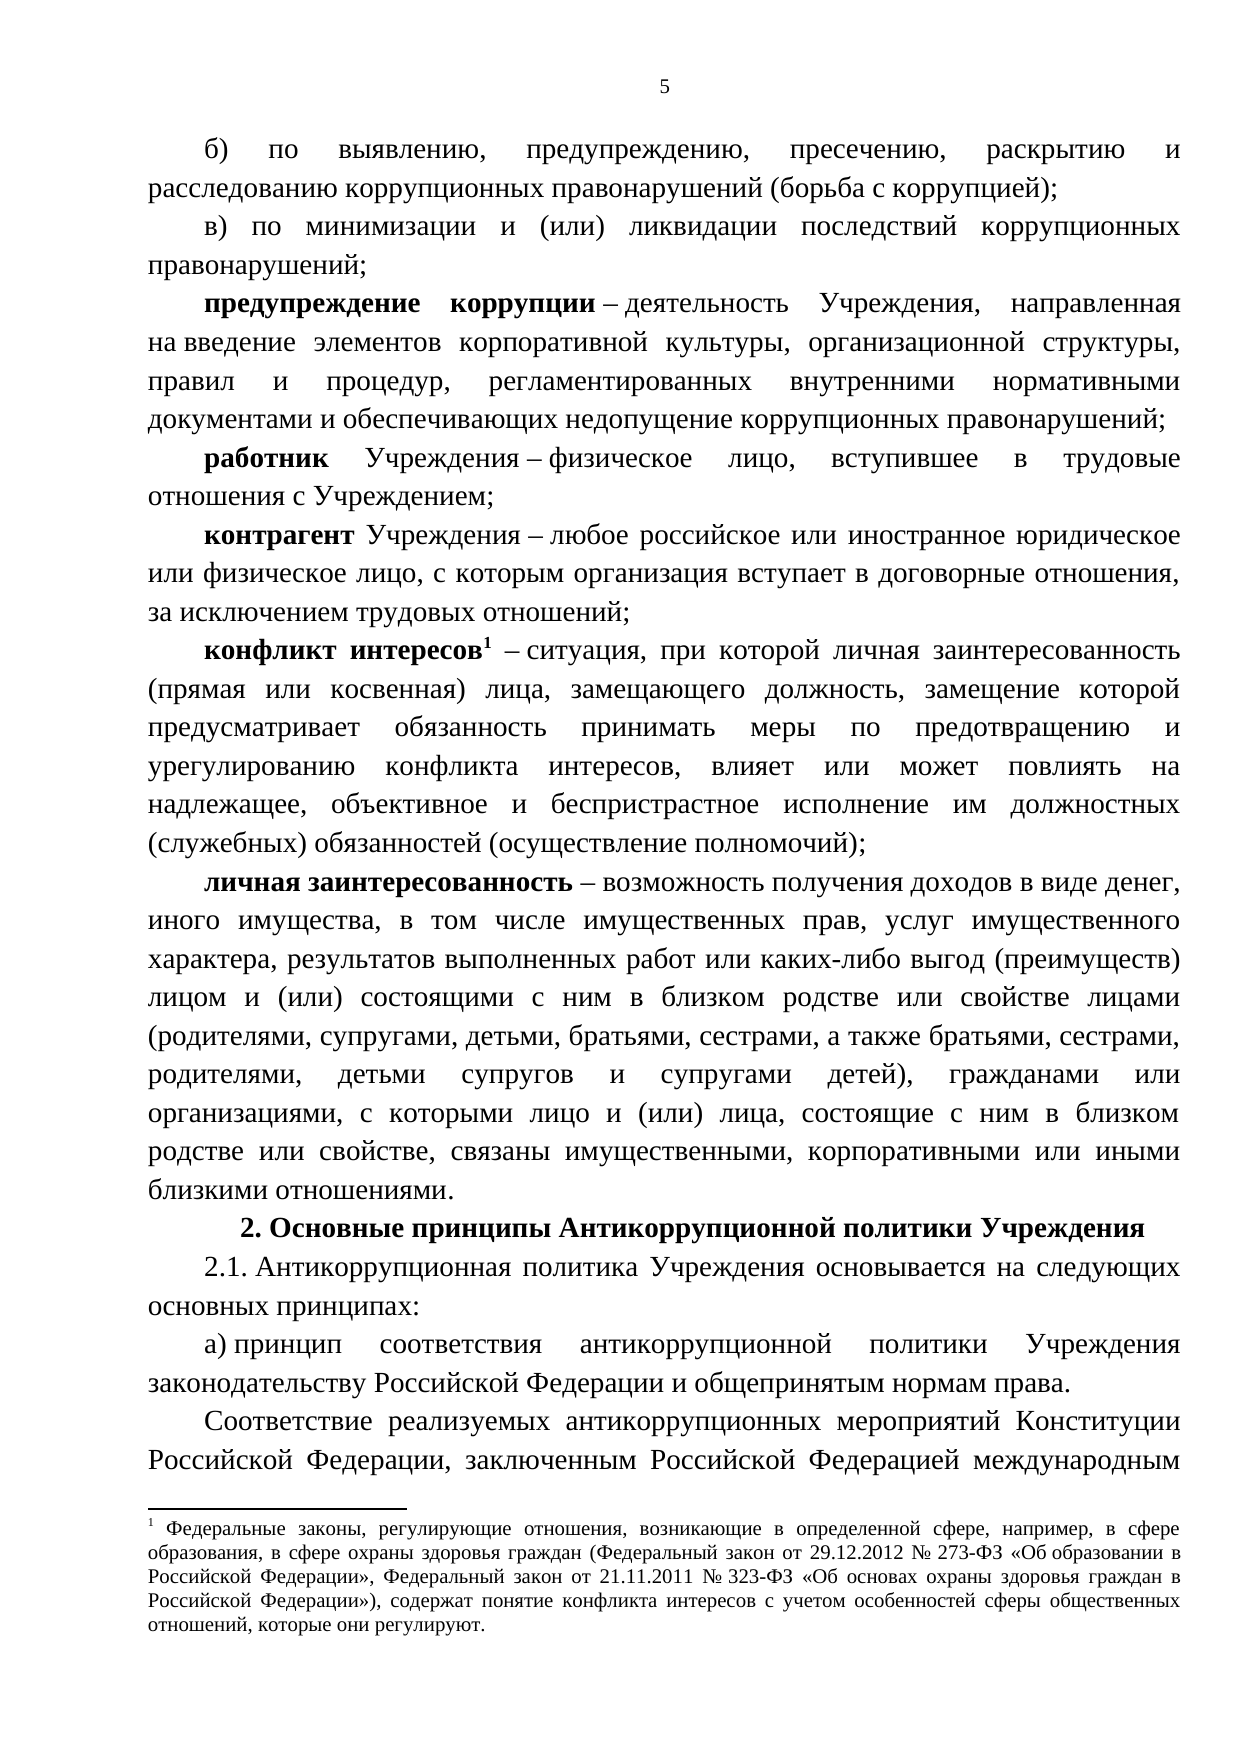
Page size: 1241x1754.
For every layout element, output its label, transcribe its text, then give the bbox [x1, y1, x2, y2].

text 2.1. Антикоррупционная политика Учреждения основывается на следующих основных принципах: [148, 1249, 1181, 1321]
text б) по выявлению, предупреждению, пресечению, раскрытию и расследованию коррупционных правонарушений (борьба с коррупцией); [148, 131, 1181, 203]
text предупреждение коррупции ‒ деятельность Учреждения, направленная на введение элементов корпоративной культуры, организационной структуры, правил и процедур, регламентированных внутренними нормативными документами и обеспечивающих недопущение коррупционных правонарушений; [148, 286, 1181, 435]
text конфликт интересов ‒ ситуация, при которой личная заинтересованность (прямая или косвенная) лица, замещающего должность, замещение которой предусматривает обязанность принимать меры по предотвращению и урегулированию конфликта интересов, влияет или может повлиять на надлежащее, объективное и беспристрастное исполнение им должностных (служебных) обязанностей (осуществление полномочий); [148, 632, 1181, 859]
text контрагент Учреждения ‒ любое российское или иностранное юридическое или физическое лицо, с которым организация вступает в договорные отношения, за исключением трудовых отношений; [148, 517, 1181, 627]
text работник Учреждения ‒ физическое лицо, вступившее в трудовые отношения с Учреждением; [148, 440, 1181, 512]
text 2. Основные принципы Антикоррупционной политики Учреждения [148, 1211, 1181, 1244]
text а) принцип соответствия антикоррупционной политики Учреждения законодательству Российской Федерации и общепринятым нормам права. [148, 1326, 1181, 1398]
text в) по минимизации и (или) ликвидации последствий коррупционных правонарушений; [148, 208, 1181, 281]
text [148, 1403, 1181, 1475]
text личная заинтересованность ‒ возможность получения доходов в виде денег, иного имущества, в том числе имущественных прав, услуг имущественного характера, результатов выполненных работ или каких-либо выгод (преимуществ) лицом и (или) состоящими с ним в близком родстве или свойстве лицами (родителями, супругами, детьми, братьями, сестрами, а также братьями, сестрами, родителями, детьми супругов и супругами детей), гражданами или организациями, с которыми лицо и (или) лица, состоящие с ним в близком родстве или свойстве, связаны имущественными, корпоративными или иными близкими отношениями. [148, 864, 1181, 1206]
